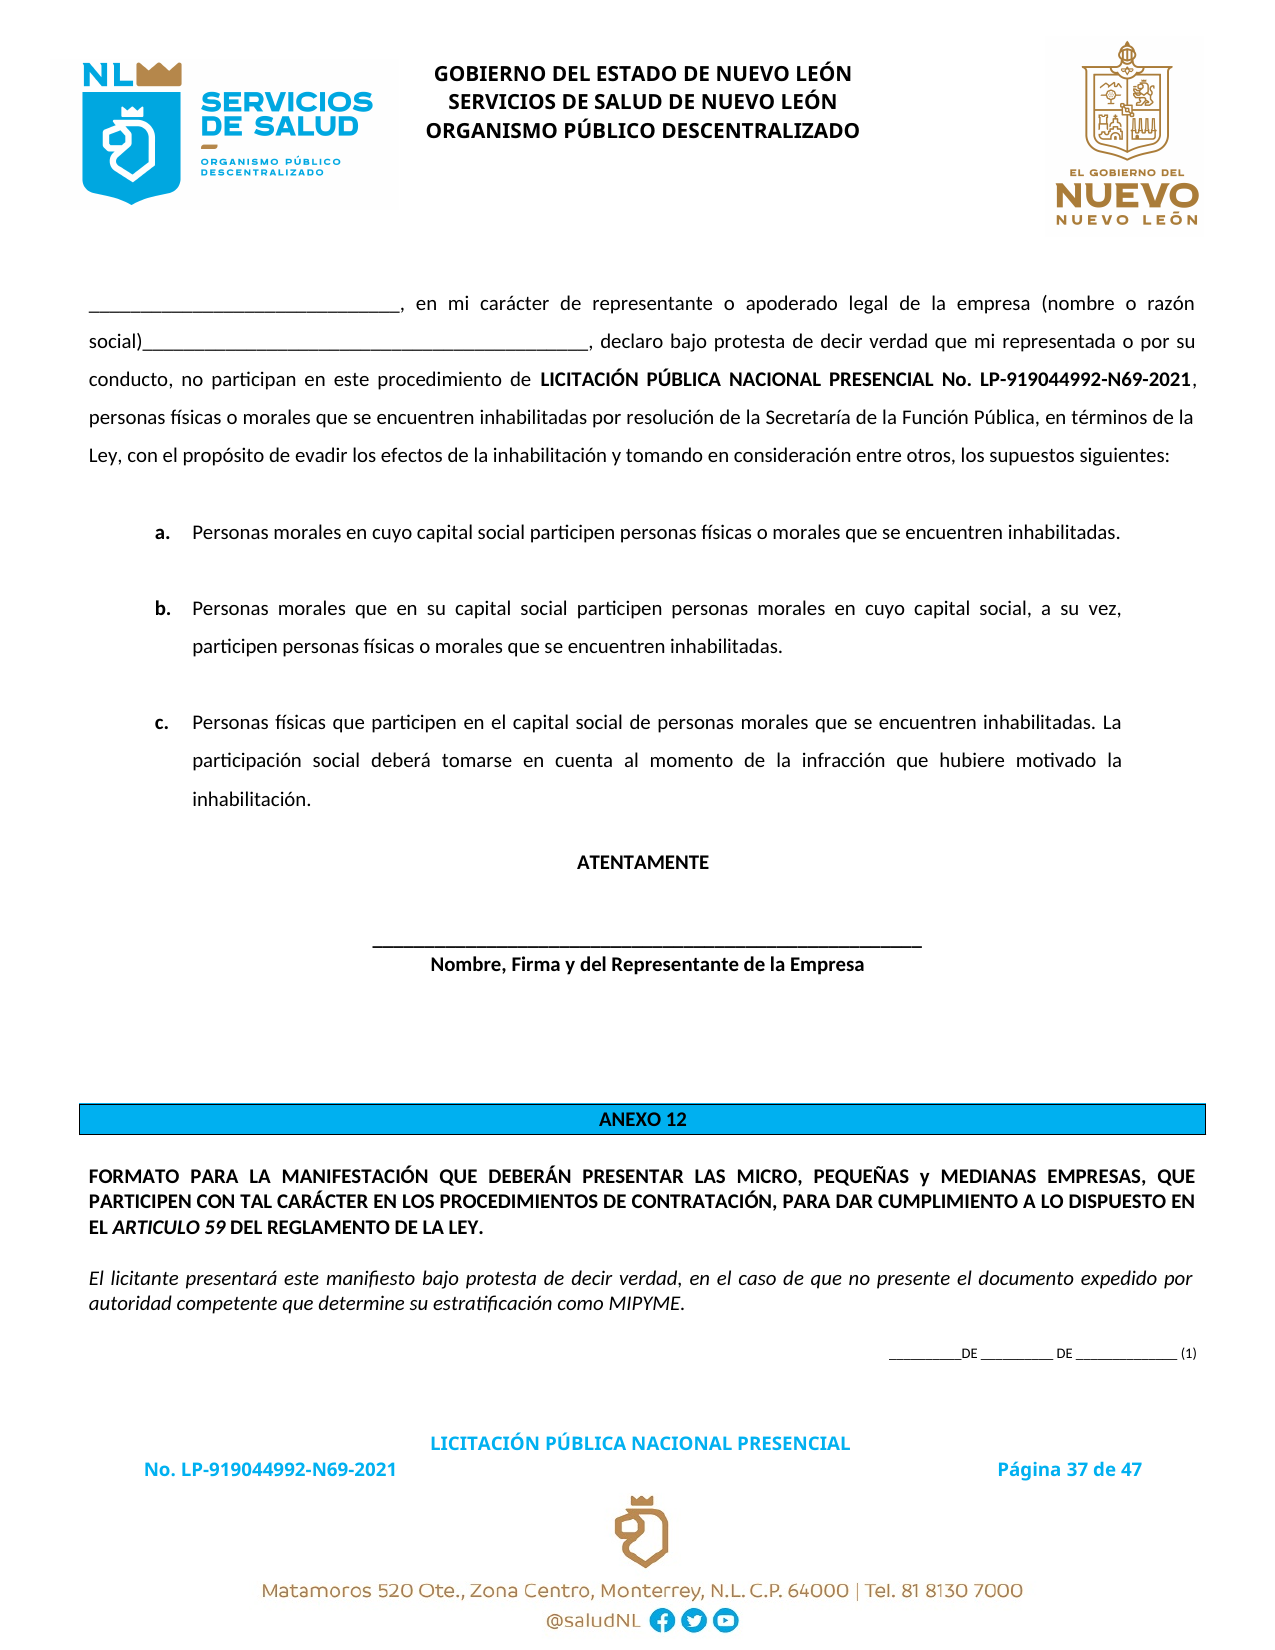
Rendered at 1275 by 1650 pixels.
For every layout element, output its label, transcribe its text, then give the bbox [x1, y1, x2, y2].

list Personas morales en cuyo capital social participen personas físicas o morales que se encuentren inhabilitadas. [154, 519, 1123, 544]
picture [49, 59, 399, 210]
text __________DE __________ DE ______________ (1) [89, 1341, 1197, 1363]
list Personas físicas que participen en el capital social de personas morales que se encuentren inhabilitadas. La participación social deberá tomarse en cuenta al momento de la infracción que hubiere motivado la inhabilitación. [154, 709, 1123, 811]
text ATENTAMENTE [89, 849, 1197, 875]
picture [1045, 36, 1205, 237]
text ______________________________, en mi carácter de representante o apoderado legal de la empresa (nombre o razón social)___________________________________________, declaro bajo protesta de decir verdad que mi representada o por su conducto, no participan en este procedimiento de LICITACIÓN PÚBLICA NACIONAL PRESENCIAL No. LP-919044992-N69-2021, personas físicas o morales que se encuentren inhabilitadas por resolución de la Secretaría de la Función Pública, en términos de la Ley, con el propósito de evadir los efectos de la inhabilitación y tomando en consideración entre otros, los supuestos siguientes: [89, 290, 1197, 468]
text Nombre, Firma y del Representante de la Empresa [89, 951, 1207, 976]
text FORMATO PARA LA MANIFESTACIÓN QUE DEBERÁN PRESENTAR LAS MICRO, PEQUEÑAS y MEDIANAS EMPRESAS, QUE PARTICIPEN CON TAL CARÁCTER EN LOS PROCEDIMIENTOS DE CONTRATACIÓN, PARA DAR CUMPLIMIENTO A LO DISPUESTO EN EL ARTICULO 59 DEL REGLAMENTO DE LA LEY. [89, 1163, 1197, 1239]
picture [1, 1479, 1272, 1648]
text El licitante presentará este manifiesto bajo protesta de decir verdad, en el caso de que no presente el documento expedido por autoridad competente que determine su estratificación como MIPYME. [89, 1265, 1197, 1316]
text _____________________________________________________ [89, 926, 1207, 951]
text ANEXO 12 [80, 1105, 1205, 1134]
list Personas morales que en su capital social participen personas morales en cuyo capital social, a su vez, participen personas físicas o morales que se encuentren inhabilitadas. [154, 595, 1123, 659]
